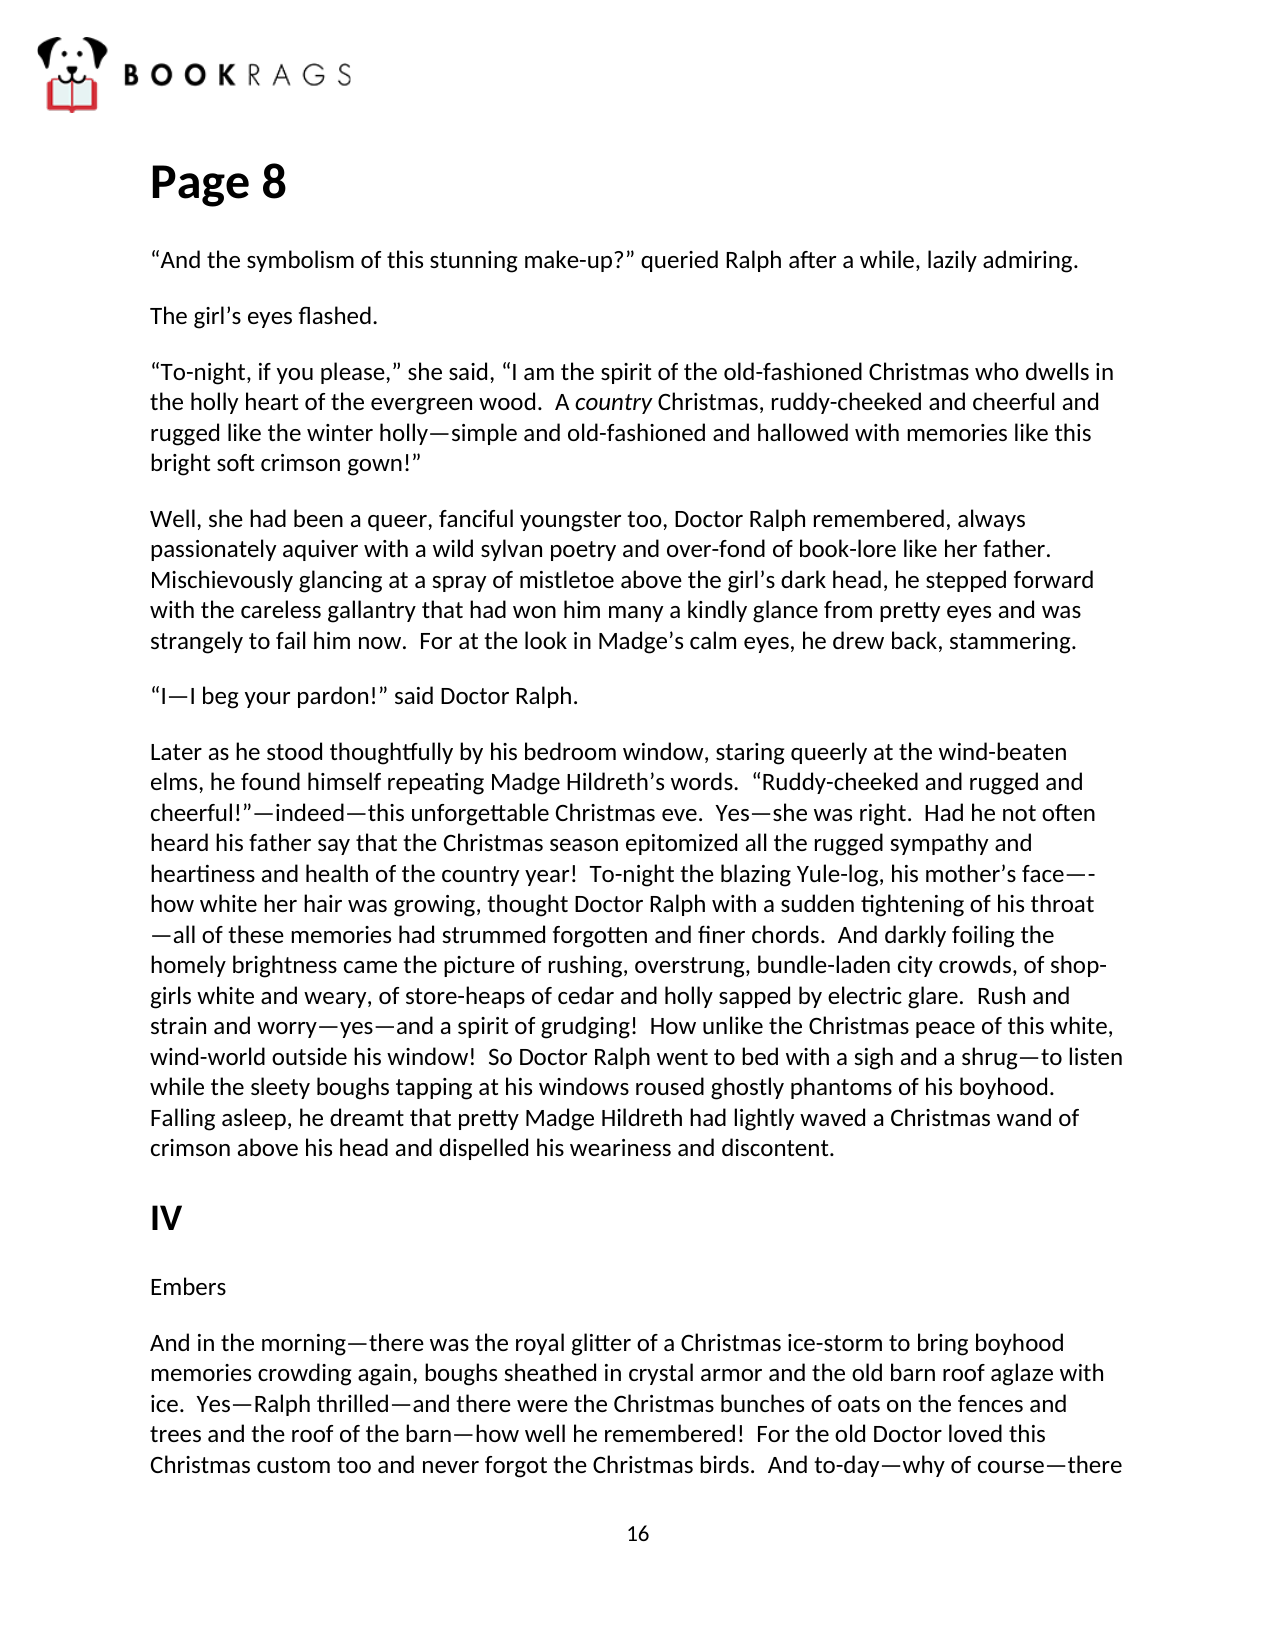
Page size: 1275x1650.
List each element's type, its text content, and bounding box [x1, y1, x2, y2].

text Embers [150, 1271, 1125, 1302]
text Page 8 [150, 150, 1125, 211]
text IV [150, 1194, 1125, 1240]
picture [37, 37, 351, 113]
text “And the symbolism of this stunning make-up?” queried Ralph after a while, lazily admiring. [150, 244, 1125, 275]
text “I—­I beg your pardon!” said Doctor Ralph. [150, 680, 1125, 711]
text “To-night, if you please,” she said, “I am the spirit of the old-fashioned Christmas who dwells in the holly heart of the evergreen wood. A country Christmas, ruddy-cheeked and cheerful and rugged like the winter holly—­simple and old-fashioned and hallowed with memories like this bright soft crimson gown!” [150, 356, 1125, 478]
text The girl’s eyes flashed. [150, 300, 1125, 331]
text Later as he stood thoughtfully by his bedroom window, staring queerly at the wind-beaten elms, he found himself repeating Madge Hildreth’s words. “Ruddy-cheeked and rugged and cheerful!”—­indeed—­this unforgettable Christmas eve. Yes—­she was right. Had he not often heard his father say that the Christmas season epitomized all the rugged sympathy and heartiness and health of the country year! To-night the blazing Yule-log, his mother’s face—­how white her hair was growing, thought Doctor Ralph with a sudden tightening of his throat—­all of these memories had strummed forgotten and finer chords. And darkly foiling the homely brightness came the picture of rushing, overstrung, bundle-laden city crowds, of shop-girls white and weary, of store-heaps of cedar and holly sapped by electric glare. Rush and strain and worry—­yes—­and a spirit of grudging! How unlike the Christmas peace of this white, wind-world outside his window! So Doctor Ralph went to bed with a sigh and a shrug—­to listen while the sleety boughs tapping at his windows roused ghostly phantoms of his boyhood. Falling asleep, he dreamt that pretty Madge Hildreth had lightly waved a Christmas wand of crimson above his head and dispelled his weariness and discontent. [150, 736, 1125, 1163]
text Well, she had been a queer, fanciful youngster too, Doctor Ralph remembered, always passionately aquiver with a wild sylvan poetry and over-fond of book-lore like her father. Mischievously glancing at a spray of mistletoe above the girl’s dark head, he stepped forward with the careless gallantry that had won him many a kindly glance from pretty eyes and was strangely to fail him now. For at the look in Madge’s calm eyes, he drew back, stammering. [150, 503, 1125, 655]
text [150, 1327, 1125, 1479]
